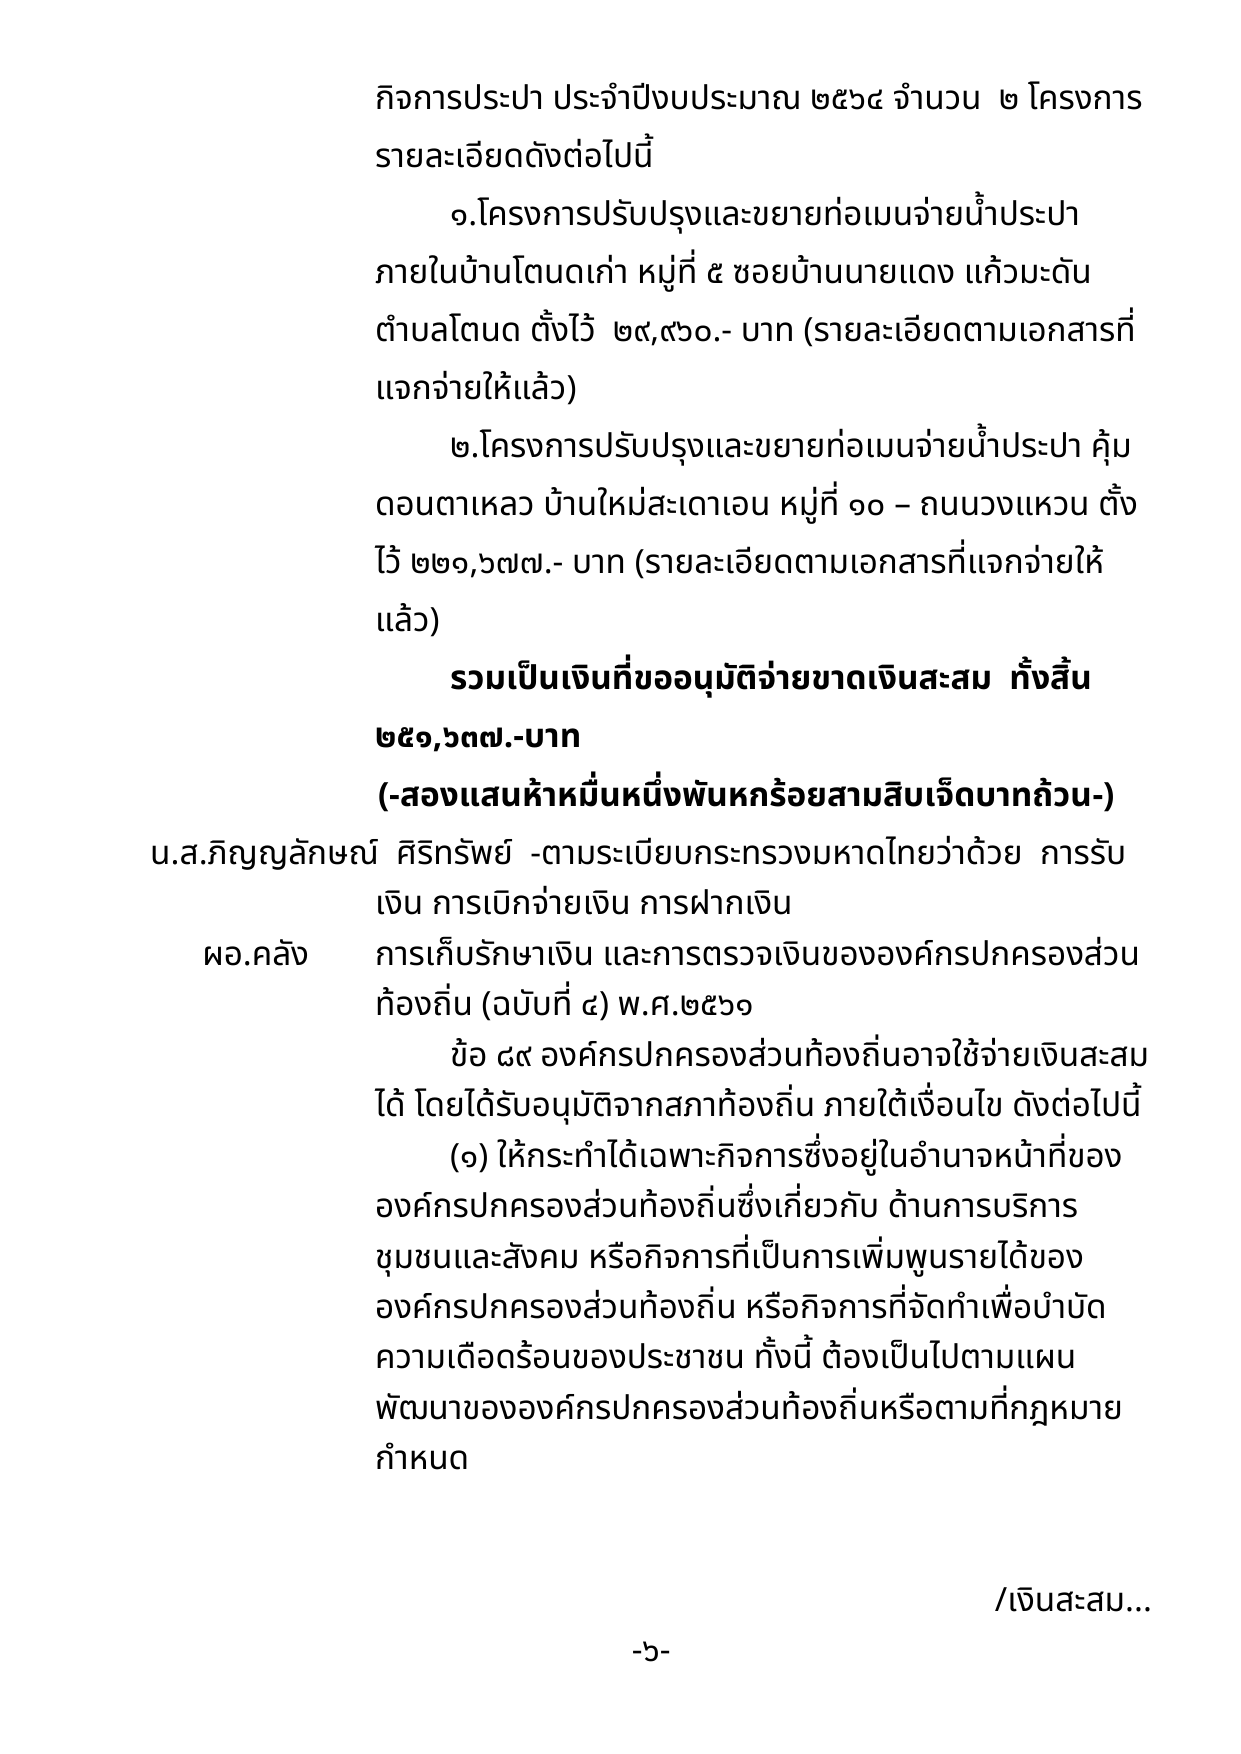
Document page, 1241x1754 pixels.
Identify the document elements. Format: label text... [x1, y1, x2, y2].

text ๑.โครงการปรับปรุงและขยายท่อเมนจ่ายน้ำประปา ภายในบ้านโตนดเก่า หมู่ที่ ๕ ซอยบ้านนายแดง แก้วมะดัน ตำบลโตนด ตั้งไว้ ๒๙,๙๖๐.- บาท (รายละเอียดตามเอกสารที่แจกจ่ายให้แล้ว) [150, 190, 1152, 414]
text -๖- [150, 1626, 1152, 1677]
text (-สองแสนห้าหมื่นหนึ่งพันหกร้อยสามสิบเจ็ดบาทถ้วน-) [300, 770, 1152, 821]
text (๑) ให้กระทำได้เฉพาะกิจการซึ่งอยู่ในอำนาจหน้าที่ขององค์กรปกครองส่วนท้องถิ่นซึ่งเกี่ยวกับ ด้านการบริการชุมชนและสังคม หรือกิจการที่เป็นการเพิ่มพูนรายได้ขององค์กรปกครองส่วนท้องถิ่น หรือกิจการที่จัดทำเพื่อบำบัดความเดือดร้อนของประชาชน ทั้งนี้ ต้องเป็นไปตามแผนพัฒนาขององค์กรปกครองส่วนท้องถิ่นหรือตามที่กฎหมายกำหนด [375, 1132, 1152, 1485]
text ๒.โครงการปรับปรุงและขยายท่อเมนจ่ายน้ำประปา คุ้มดอนตาเหลว บ้านใหม่สะเดาเอน หมู่ที่ ๑๐ – ถนนวงแหวน ตั้งไว้ ๒๒๑,๖๗๗.- บาท (รายละเอียดตามเอกสารที่แจกจ่ายให้แล้ว) [150, 422, 1152, 647]
text ข้อ ๘๙ องค์กรปกครองส่วนท้องถิ่นอาจใช้จ่ายเงินสะสมได้ โดยได้รับอนุมัติจากสภาท้องถิ่น ภายใต้เงื่อนไข ดังต่อไปนี้ [150, 1031, 1152, 1132]
text รวมเป็นเงินที่ขออนุมัติจ่ายขาดเงินสะสม ทั้งสิ้น ๒๕๑,๖๓๗.-บาท [150, 654, 1152, 763]
text น.ส.ภิญญลักษณ์ ศิริทรัพย์ -ตามระเบียบกระทรวงมหาดไทยว่าด้วย การรับเงิน การเบิกจ่ายเงิน การฝากเงิน [150, 828, 1152, 929]
text ผอ.คลัง การเก็บรักษาเงิน และการตรวจเงินขององค์กรปกครองส่วนท้องถิ่น (ฉบับที่ ๔) พ.ศ.๒๕๖๑ [150, 929, 1152, 1031]
text /เงินสะสม... [375, 1576, 1152, 1626]
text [150, 74, 1152, 182]
